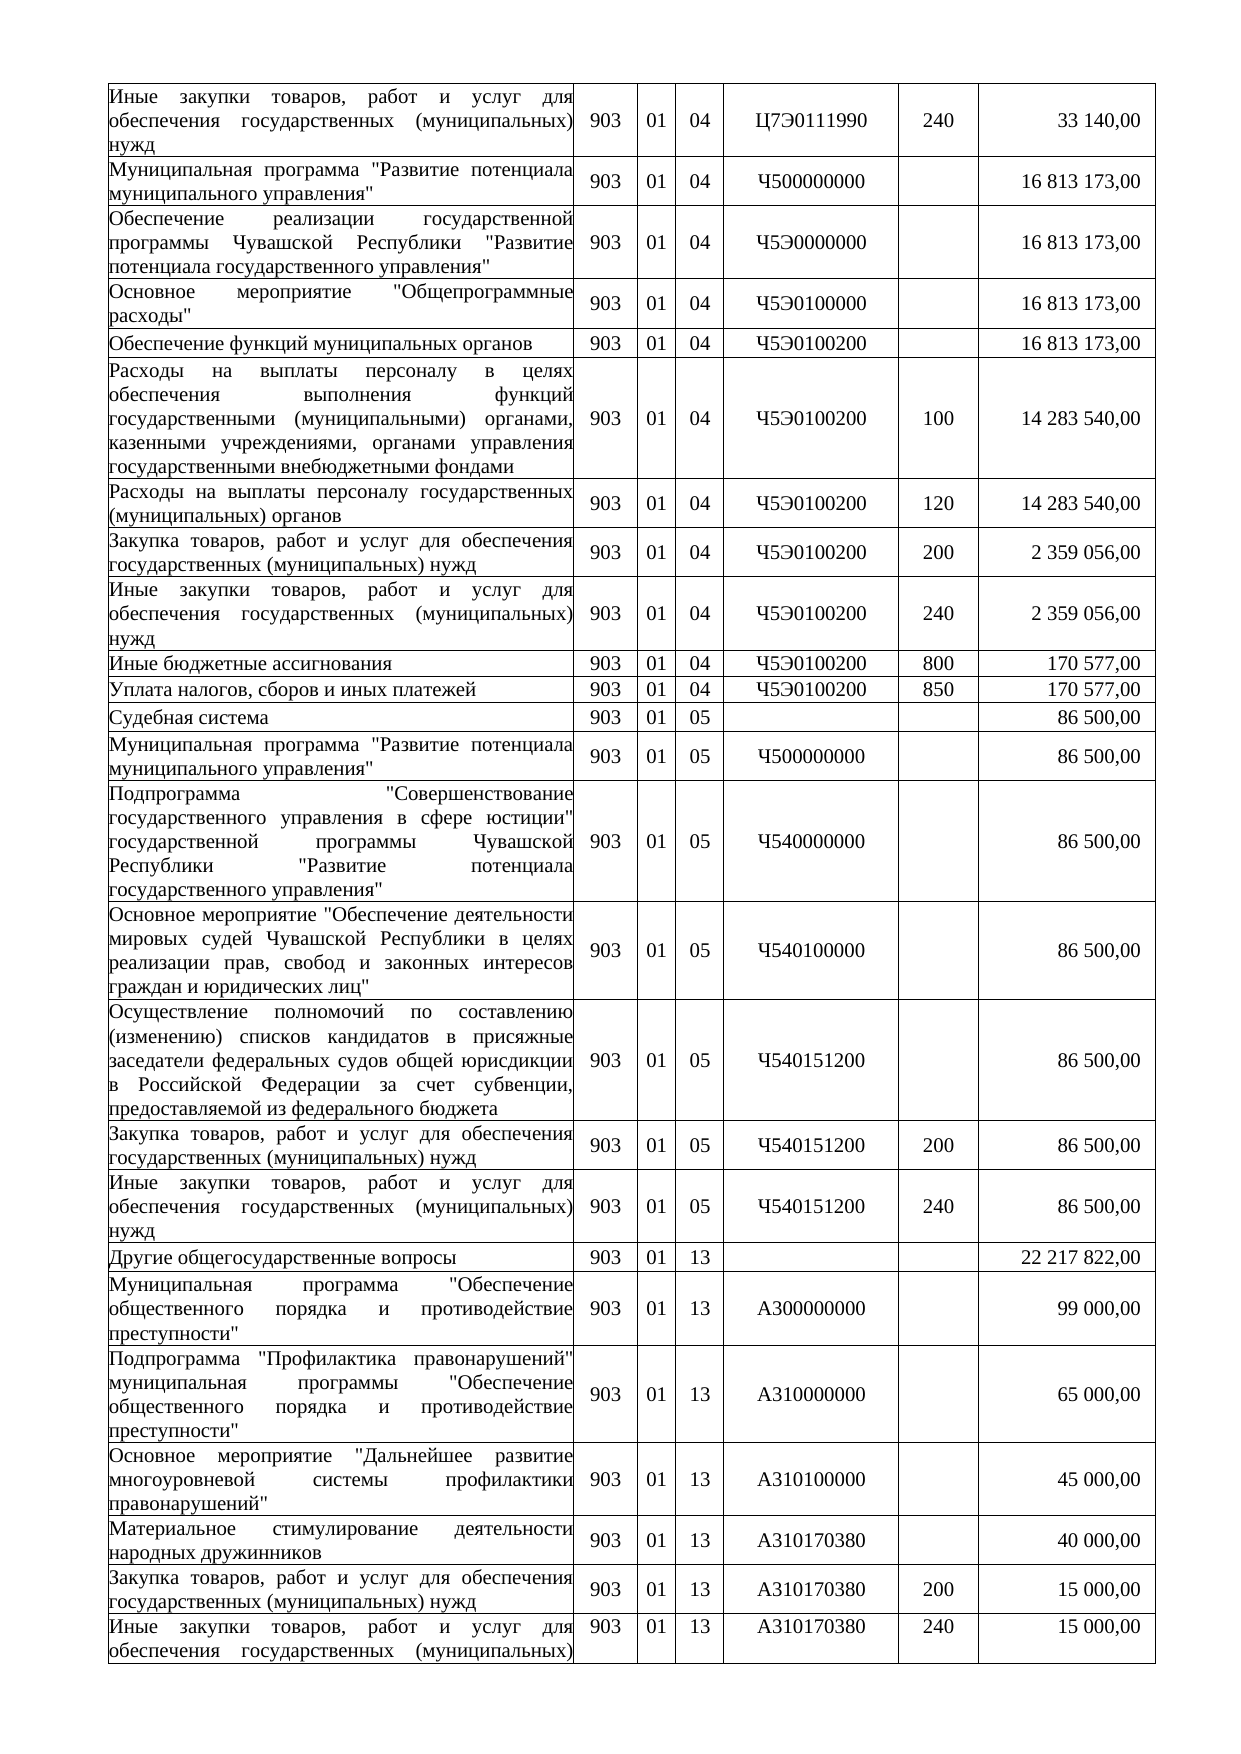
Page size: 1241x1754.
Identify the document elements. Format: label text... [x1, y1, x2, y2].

table_cell [899, 1000, 978, 1120]
table_cell 240 [899, 84, 978, 156]
table_cell 13 [676, 1346, 723, 1442]
table_cell 903 [574, 651, 637, 676]
table_cell 01 [638, 1272, 675, 1344]
table_cell 903 [574, 1000, 637, 1120]
table_cell 800 [899, 651, 978, 676]
table_cell 903 [574, 329, 637, 357]
table_cell Закупка товаров, работ и услуг для обеспечения государственных (муниципальных) нужд [109, 1121, 573, 1169]
table_cell 903 [574, 1565, 637, 1613]
table_cell Ч5Э0100200 [724, 577, 898, 649]
table_cell [899, 781, 978, 901]
table_cell 200 [899, 528, 978, 576]
table_cell 01 [638, 479, 675, 527]
table_cell 04 [676, 677, 723, 702]
table_cell 01 [638, 528, 675, 576]
table_cell 16 813 173,00 [979, 157, 1155, 205]
table_cell Ч5Э0100200 [724, 528, 898, 576]
table_cell 903 [574, 1121, 637, 1169]
table_cell A310000000 [724, 1346, 898, 1442]
table_cell Осуществление полномочий по составлению (изменению) списков кандидатов в присяжные заседатели федеральных судов общей юрисдикции в Российской Федерации за счет субвенции, предоставляемой из федерального бюджета [109, 1000, 573, 1120]
table_cell 04 [676, 206, 723, 278]
table_cell 01 [638, 1000, 675, 1120]
table_cell A310100000 [724, 1443, 898, 1515]
table_cell 903 [574, 1243, 637, 1271]
table_cell 903 [574, 1170, 637, 1242]
table_cell 86 500,00 [979, 732, 1155, 780]
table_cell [109, 1614, 573, 1662]
table_cell Ч5Э0100000 [724, 279, 898, 327]
table_cell A310170380 [724, 1614, 898, 1662]
table_cell 13 [676, 1565, 723, 1613]
table_cell 15 000,00 [979, 1614, 1155, 1662]
table_cell Обеспечение реализации государственной программы Чувашской Республики "Развитие потенциала государственного управления" [109, 206, 573, 278]
table_cell Ч5Э0100200 [724, 329, 898, 357]
table_cell Муниципальная программа "Обеспечение общественного порядка и противодействие преступности" [109, 1272, 573, 1344]
table_cell 15 000,00 [979, 1565, 1155, 1613]
table_cell [899, 703, 978, 731]
table_cell 05 [676, 781, 723, 901]
table_cell 240 [899, 1170, 978, 1242]
table_cell 86 500,00 [979, 1170, 1155, 1242]
table_cell 45 000,00 [979, 1443, 1155, 1515]
table_cell 903 [574, 1614, 637, 1662]
table_cell Ц7Э0111990 [724, 84, 898, 156]
table_cell 16 813 173,00 [979, 329, 1155, 357]
table_cell 05 [676, 703, 723, 731]
table_cell [899, 1443, 978, 1515]
table_cell Подпрограмма "Профилактика правонарушений" муниципальная программы "Обеспечение общественного порядка и противодействие преступности" [109, 1346, 573, 1442]
table_cell 01 [638, 157, 675, 205]
table_cell 903 [574, 358, 637, 478]
table_cell [724, 703, 898, 731]
table_cell Ч540151200 [724, 1170, 898, 1242]
table_cell 200 [899, 1121, 978, 1169]
table_cell 05 [676, 1170, 723, 1242]
table_cell 01 [638, 1443, 675, 1515]
table_cell Ч540000000 [724, 781, 898, 901]
table_cell 903 [574, 577, 637, 649]
table_cell 903 [574, 1346, 637, 1442]
table_cell 86 500,00 [979, 781, 1155, 901]
table_cell 14 283 540,00 [979, 358, 1155, 478]
table_cell [899, 157, 978, 205]
table_cell 40 000,00 [979, 1516, 1155, 1564]
table_cell 01 [638, 206, 675, 278]
table_cell Основное мероприятие "Дальнейшее развитие многоуровневой системы профилактики правонарушений" [109, 1443, 573, 1515]
table_cell 903 [574, 732, 637, 780]
table_cell Муниципальная программа "Развитие потенциала муниципального управления" [109, 732, 573, 780]
table_cell 04 [676, 84, 723, 156]
table_cell 13 [676, 1443, 723, 1515]
table_cell [899, 279, 978, 327]
table_cell 240 [899, 1614, 978, 1662]
table_cell 86 500,00 [979, 1121, 1155, 1169]
table_cell 22 217 822,00 [979, 1243, 1155, 1271]
table_cell A310170380 [724, 1565, 898, 1613]
table_cell 16 813 173,00 [979, 206, 1155, 278]
table_cell 903 [574, 528, 637, 576]
table_cell 04 [676, 577, 723, 649]
table_cell 01 [638, 1565, 675, 1613]
table_cell 2 359 056,00 [979, 577, 1155, 649]
table_cell 01 [638, 1516, 675, 1564]
table_cell 01 [638, 84, 675, 156]
table_cell 16 813 173,00 [979, 279, 1155, 327]
table_cell 01 [638, 1170, 675, 1242]
table_cell 14 283 540,00 [979, 479, 1155, 527]
table_cell 903 [574, 677, 637, 702]
table_cell 170 577,00 [979, 677, 1155, 702]
table_cell 120 [899, 479, 978, 527]
table_cell 04 [676, 651, 723, 676]
table_cell [899, 1346, 978, 1442]
table_cell Ч500000000 [724, 732, 898, 780]
table_cell 903 [574, 279, 637, 327]
table_cell 13 [676, 1516, 723, 1564]
table_cell 903 [574, 1272, 637, 1344]
table_cell 200 [899, 1565, 978, 1613]
table_cell 903 [574, 1516, 637, 1564]
table_cell 65 000,00 [979, 1346, 1155, 1442]
table_cell 01 [638, 1243, 675, 1271]
table_cell Ч540151200 [724, 1000, 898, 1120]
table_cell [899, 329, 978, 357]
table_cell Ч540151200 [724, 1121, 898, 1169]
table_cell Материальное стимулирование деятельности народных дружинников [109, 1516, 573, 1564]
table_cell Иные бюджетные ассигнования [109, 651, 573, 676]
table_cell 01 [638, 358, 675, 478]
table_cell 01 [638, 1346, 675, 1442]
table_cell Ч5Э0100200 [724, 677, 898, 702]
table_cell Основное мероприятие "Общепрограммные расходы" [109, 279, 573, 327]
table_cell Ч5Э0100200 [724, 479, 898, 527]
table_cell 903 [574, 902, 637, 998]
table_cell Ч500000000 [724, 157, 898, 205]
table_cell [899, 902, 978, 998]
table_cell 01 [638, 279, 675, 327]
table_cell 01 [638, 902, 675, 998]
table_cell 903 [574, 479, 637, 527]
table_cell 13 [676, 1272, 723, 1344]
table_cell Ч540100000 [724, 902, 898, 998]
table_cell [899, 732, 978, 780]
table_cell 01 [638, 329, 675, 357]
table_cell [899, 1243, 978, 1271]
table_cell Другие общегосударственные вопросы [109, 1243, 573, 1271]
table_cell Иные закупки товаров, работ и услуг для обеспечения государственных (муниципальных) нужд [109, 1170, 573, 1242]
table_cell 903 [574, 703, 637, 731]
table_cell Иные закупки товаров, работ и услуг для обеспечения государственных (муниципальных) нужд [109, 577, 573, 649]
table_cell 01 [638, 732, 675, 780]
table_cell 01 [638, 1121, 675, 1169]
table_cell 01 [638, 781, 675, 901]
table_cell 903 [574, 206, 637, 278]
table_cell 2 359 056,00 [979, 528, 1155, 576]
table_cell [724, 1243, 898, 1271]
table_cell 04 [676, 157, 723, 205]
table_cell 86 500,00 [979, 703, 1155, 731]
table_cell 05 [676, 732, 723, 780]
table_cell [899, 1516, 978, 1564]
table_cell Подпрограмма "Совершенствование государственного управления в сфере юстиции" государственной программы Чувашской Республики "Развитие потенциала государственного управления" [109, 781, 573, 901]
table_cell 86 500,00 [979, 902, 1155, 998]
table_cell 04 [676, 528, 723, 576]
table_cell Обеспечение функций муниципальных органов [109, 329, 573, 357]
table_cell 04 [676, 479, 723, 527]
table_cell 01 [638, 577, 675, 649]
table_cell 01 [638, 677, 675, 702]
table_cell 01 [638, 1614, 675, 1662]
table_cell A300000000 [724, 1272, 898, 1344]
table_cell [899, 1272, 978, 1344]
table_cell 86 500,00 [979, 1000, 1155, 1120]
table_cell 240 [899, 577, 978, 649]
table_cell Иные закупки товаров, работ и услуг для обеспечения государственных (муниципальных) нужд [109, 84, 573, 156]
table_cell Ч5Э0100200 [724, 651, 898, 676]
table_cell 903 [574, 781, 637, 901]
table_cell 100 [899, 358, 978, 478]
table_cell Расходы на выплаты персоналу государственных (муниципальных) органов [109, 479, 573, 527]
table_cell Ч5Э0000000 [724, 206, 898, 278]
table_cell 04 [676, 329, 723, 357]
table_cell Муниципальная программа "Развитие потенциала муниципального управления" [109, 157, 573, 205]
table_cell 05 [676, 1000, 723, 1120]
table_cell Судебная система [109, 703, 573, 731]
table_cell 01 [638, 703, 675, 731]
table_cell 33 140,00 [979, 84, 1155, 156]
table_cell [899, 206, 978, 278]
table_cell 850 [899, 677, 978, 702]
table_cell Закупка товаров, работ и услуг для обеспечения государственных (муниципальных) нужд [109, 1565, 573, 1613]
table_cell Уплата налогов, сборов и иных платежей [109, 677, 573, 702]
table_cell 13 [676, 1243, 723, 1271]
table_cell 05 [676, 1121, 723, 1169]
table_cell 903 [574, 1443, 637, 1515]
table_cell 04 [676, 279, 723, 327]
table_cell 903 [574, 84, 637, 156]
table_cell 13 [676, 1614, 723, 1662]
table_cell 01 [638, 651, 675, 676]
table_cell Закупка товаров, работ и услуг для обеспечения государственных (муниципальных) нужд [109, 528, 573, 576]
table_cell 05 [676, 902, 723, 998]
table_cell Основное мероприятие "Обеспечение деятельности мировых судей Чувашской Республики в целях реализации прав, свобод и законных интересов граждан и юридических лиц" [109, 902, 573, 998]
table_cell Ч5Э0100200 [724, 358, 898, 478]
table_cell A310170380 [724, 1516, 898, 1564]
table_cell 04 [676, 358, 723, 478]
table_cell 903 [574, 157, 637, 205]
table_cell 99 000,00 [979, 1272, 1155, 1344]
table_cell 170 577,00 [979, 651, 1155, 676]
